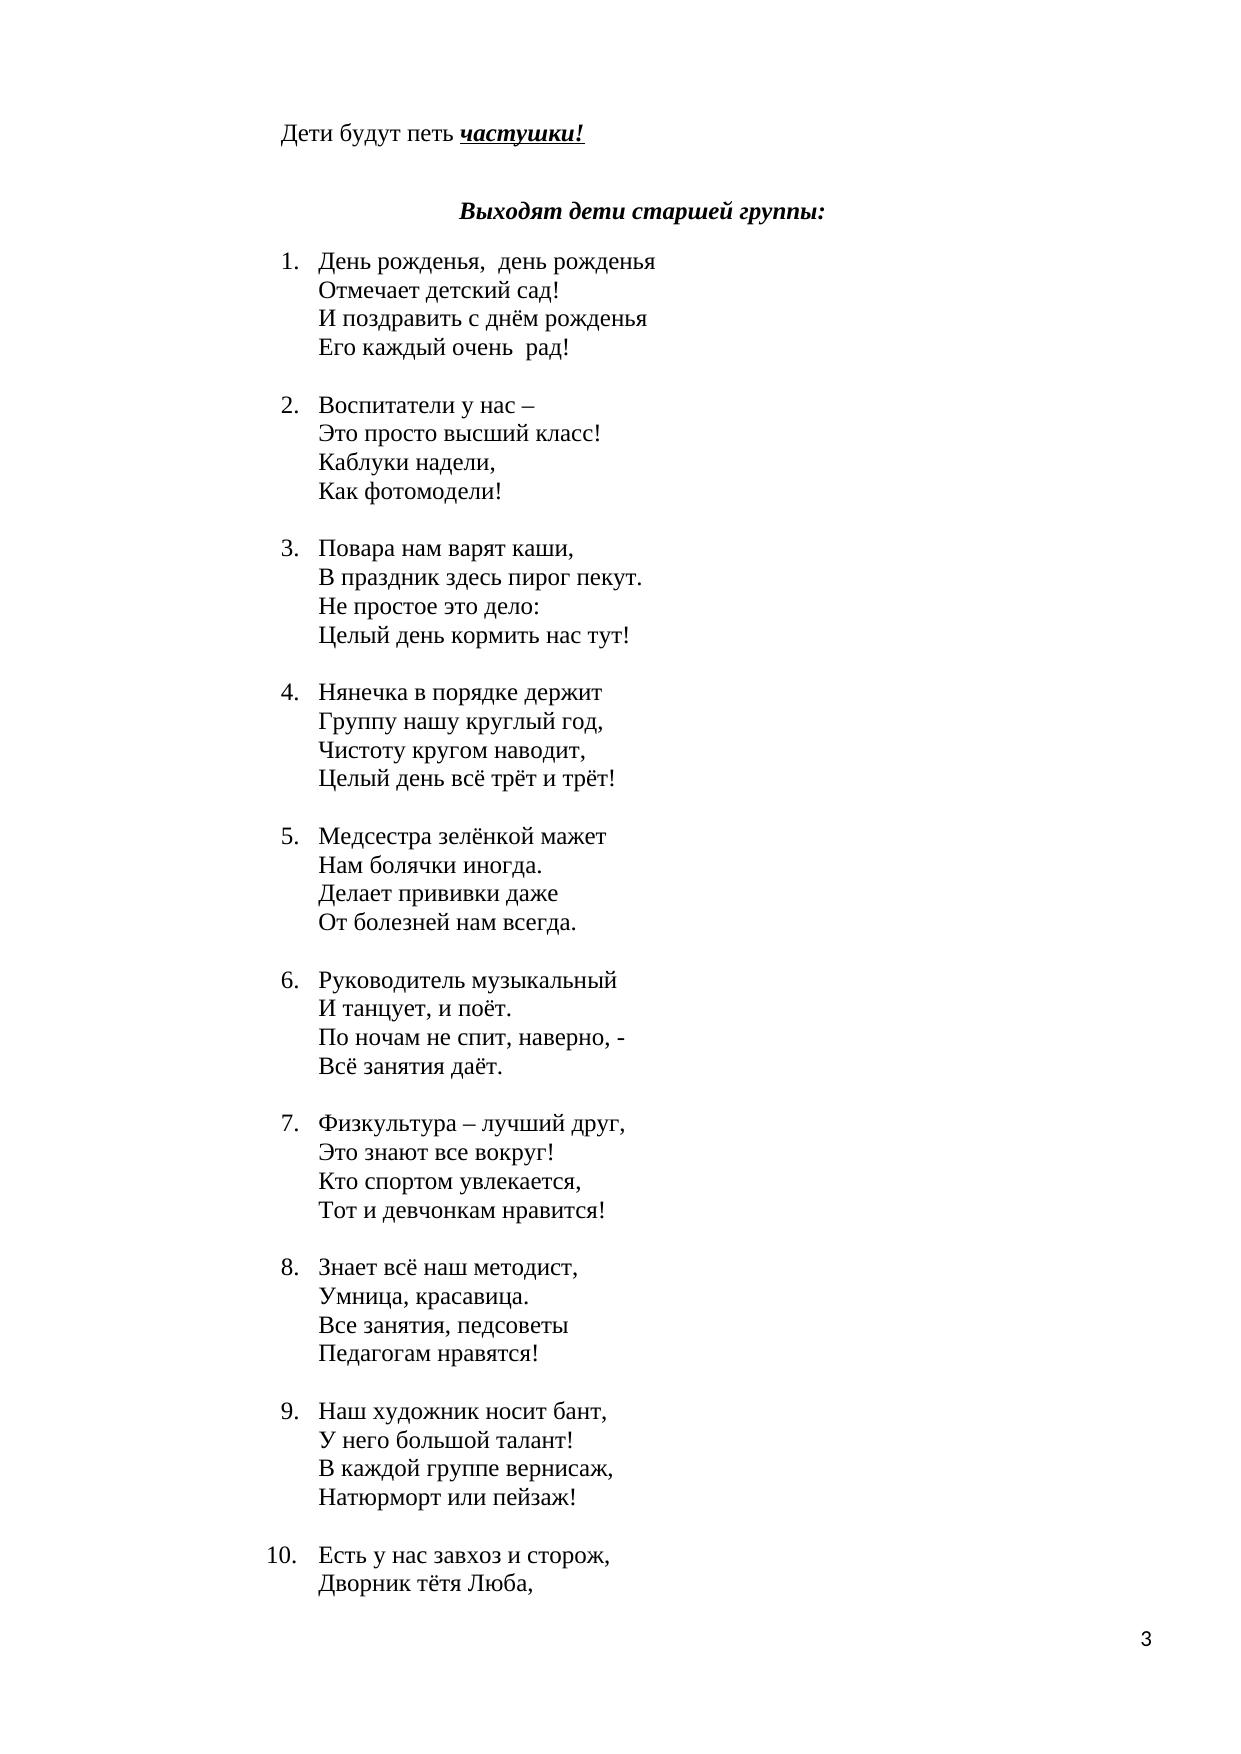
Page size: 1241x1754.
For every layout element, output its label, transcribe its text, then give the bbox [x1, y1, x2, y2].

list Умница, красавица. [318, 1281, 1152, 1310]
list Кто спортом увлекается, [318, 1166, 1152, 1195]
list Каблуки надели, [318, 447, 1152, 476]
list Педагогам нравятся! [318, 1338, 1152, 1367]
list Делает прививки даже [318, 878, 1152, 907]
list Физкультура – лучший друг, [281, 1108, 1152, 1137]
list Знает всё наш методист, [281, 1252, 1152, 1281]
list Это знают все вокруг! [318, 1137, 1152, 1166]
list Повара нам варят каши, [281, 533, 1152, 562]
text Дети будут петь частушки! [133, 118, 1152, 147]
list День рожденья, день рожденья [281, 246, 1152, 275]
list Наш художник носит бант, [281, 1396, 1152, 1425]
list Как фотомодели! [318, 476, 1152, 505]
list Это просто высший класс! [318, 418, 1152, 447]
list У него большой талант! [318, 1425, 1152, 1453]
list Отмечает детский сад! [318, 275, 1152, 303]
list Тот и девчонкам нравится! [318, 1195, 1152, 1223]
list В праздник здесь пирог пекут. [318, 562, 1152, 591]
list От болезней нам всегда. [318, 907, 1152, 936]
list Дворник тётя Люба, [318, 1568, 1152, 1597]
list Натюрморт или пейзаж! [318, 1482, 1152, 1511]
list Целый день всё трёт и трёт! [318, 763, 1152, 792]
list Всё занятия даёт. [318, 1051, 1152, 1080]
list Его каждый очень рад! [318, 332, 1152, 361]
list Медсестра зелёнкой мажет [281, 821, 1152, 850]
list Все занятия, педсоветы [318, 1310, 1152, 1338]
list Нам болячки иногда. [318, 850, 1152, 878]
list Группу нашу круглый год, [318, 706, 1152, 735]
list Руководитель музыкальный [281, 965, 1152, 993]
list Чистоту кругом наводит, [318, 735, 1152, 763]
list Нянечка в порядке держит [281, 677, 1152, 706]
list В каждой группе вернисаж, [318, 1453, 1152, 1482]
list И танцует, и поёт. [318, 993, 1152, 1022]
list По ночам не спит, наверно, - [318, 1022, 1152, 1051]
list Воспитатели у нас – [281, 390, 1152, 418]
list Есть у нас завхоз и сторож, [266, 1540, 1152, 1568]
list И поздравить с днём рожденья [318, 303, 1152, 332]
list Целый день кормить нас тут! [318, 620, 1152, 648]
list Не простое это дело: [318, 591, 1152, 620]
text Выходят дети старшей группы: [133, 196, 1152, 225]
